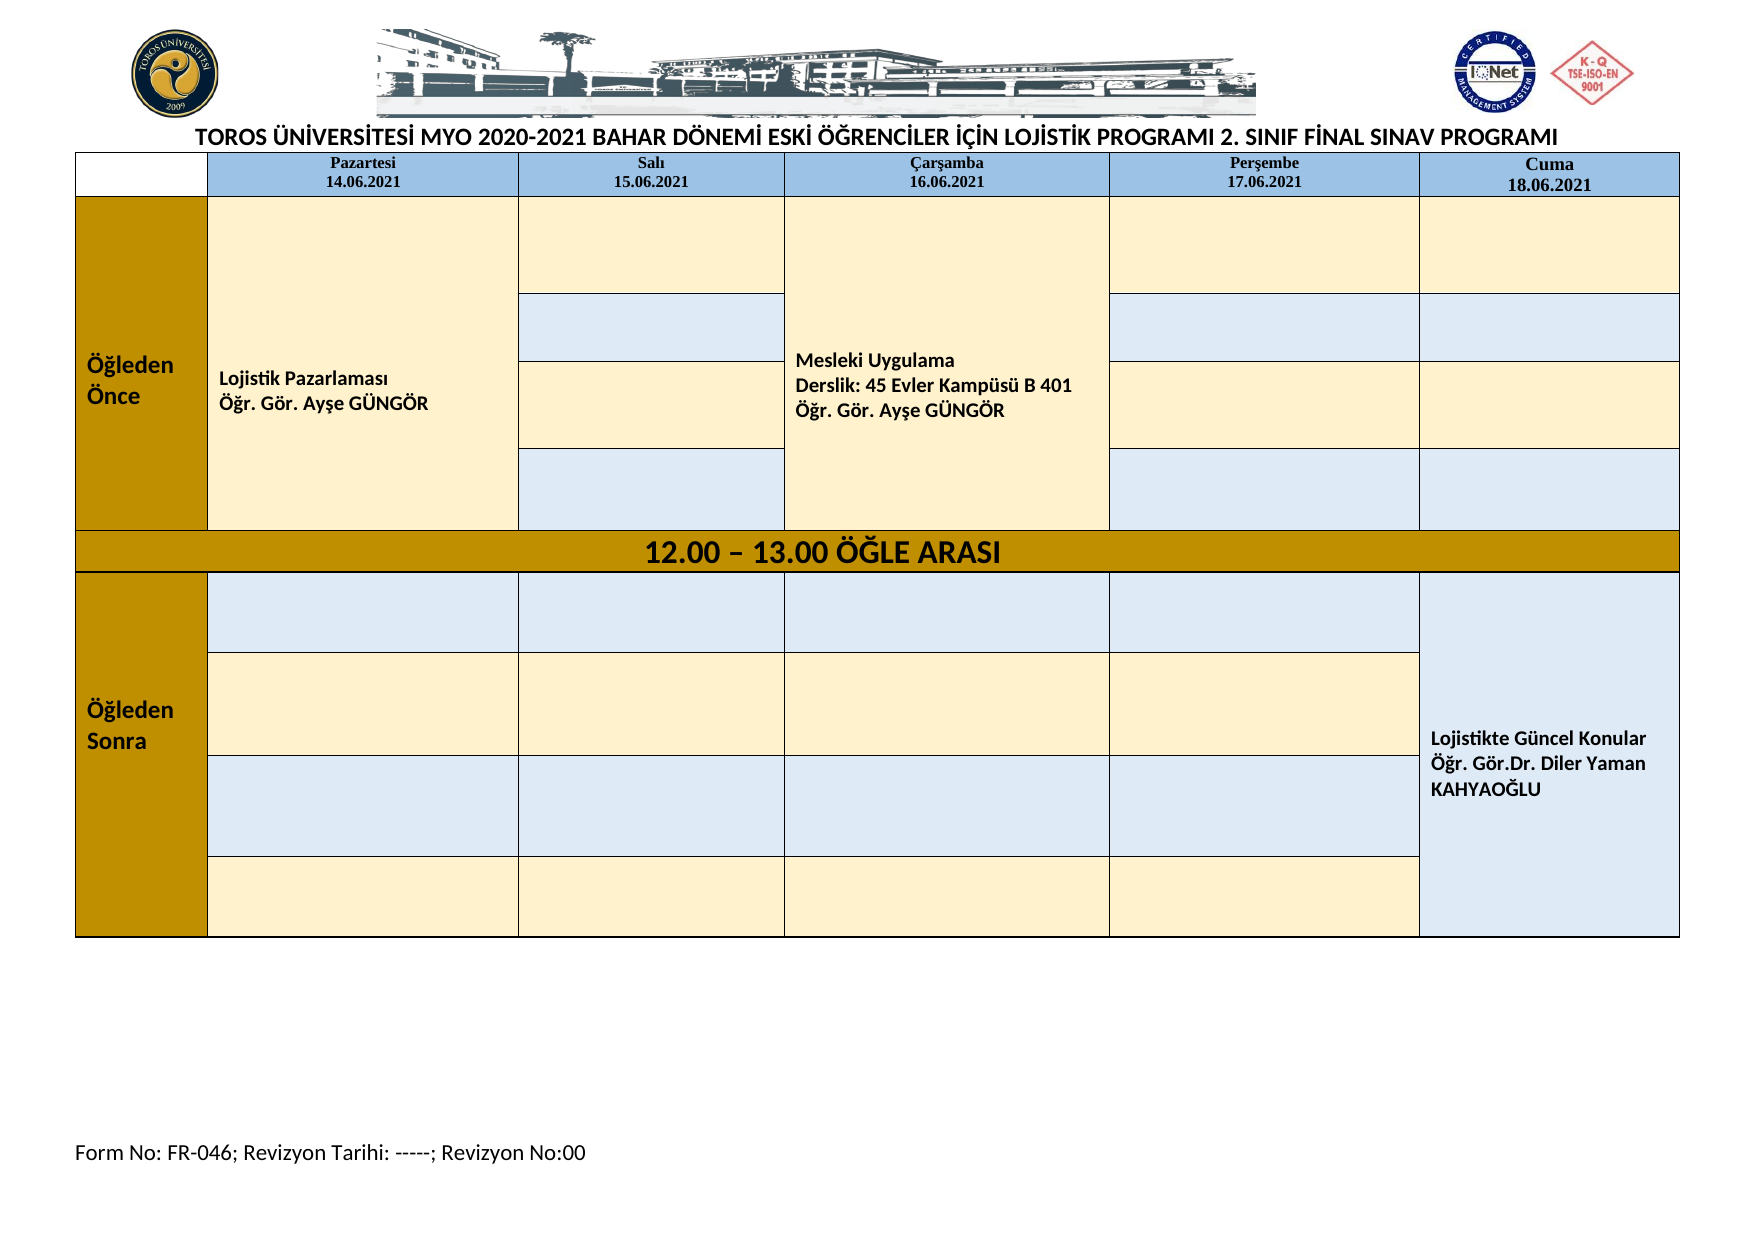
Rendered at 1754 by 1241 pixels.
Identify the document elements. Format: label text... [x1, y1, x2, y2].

table_cell [1110, 573, 1419, 652]
table_cell [1110, 197, 1419, 292]
table_cell 12.00 – 13.00 ÖĞLE ARASI [76, 531, 1679, 571]
table_cell [785, 573, 1109, 652]
picture [1550, 40, 1634, 105]
table_cell [519, 197, 784, 292]
table_cell [208, 857, 518, 936]
table_header Cuma 18.06.2021 [1420, 153, 1679, 196]
table_cell [1420, 294, 1679, 361]
table_cell [519, 294, 784, 361]
table_cell [208, 653, 518, 755]
table_cell [519, 653, 784, 755]
table_cell [519, 857, 784, 936]
table_cell [519, 573, 784, 652]
table_cell [785, 756, 1109, 856]
table_header [76, 153, 207, 196]
table_header Pazartesi 14.06.2021 [208, 153, 518, 196]
table_cell [1110, 449, 1419, 530]
table_cell [1110, 294, 1419, 361]
table_cell Lojistikte Güncel Konular Öğr. Gör.Dr. Diler Yaman KAHYAOĞLU [1420, 573, 1679, 936]
table_cell [1420, 197, 1679, 292]
picture [376, 29, 1256, 118]
table_header Çarşamba 16.06.2021 [785, 153, 1109, 196]
table_cell Lojistik Pazarlaması Öğr. Gör. Ayşe GÜNGÖR [208, 197, 518, 530]
table_cell [208, 573, 518, 652]
table_cell Öğleden Önce [76, 197, 207, 530]
table_cell [519, 362, 784, 448]
picture [1453, 29, 1536, 113]
table_cell [1420, 362, 1679, 448]
table_cell [1420, 449, 1679, 530]
table_cell [1110, 756, 1419, 856]
table_cell [785, 653, 1109, 755]
table_header Perşembe 17.06.2021 [1110, 153, 1419, 196]
picture [131, 29, 219, 118]
table_header Salı 15.06.2021 [519, 153, 784, 196]
table_cell Mesleki Uygulama Derslik: 45 Evler Kampüsü B 401 Öğr. Gör. Ayşe GÜNGÖR [785, 197, 1109, 530]
table_cell [519, 449, 784, 530]
table_cell [1110, 653, 1419, 755]
table_cell [1110, 362, 1419, 448]
table_cell [1110, 857, 1419, 936]
table_cell [208, 756, 518, 856]
table_cell [785, 857, 1109, 936]
table_cell Öğleden Sonra [76, 573, 207, 936]
table_cell [519, 756, 784, 856]
